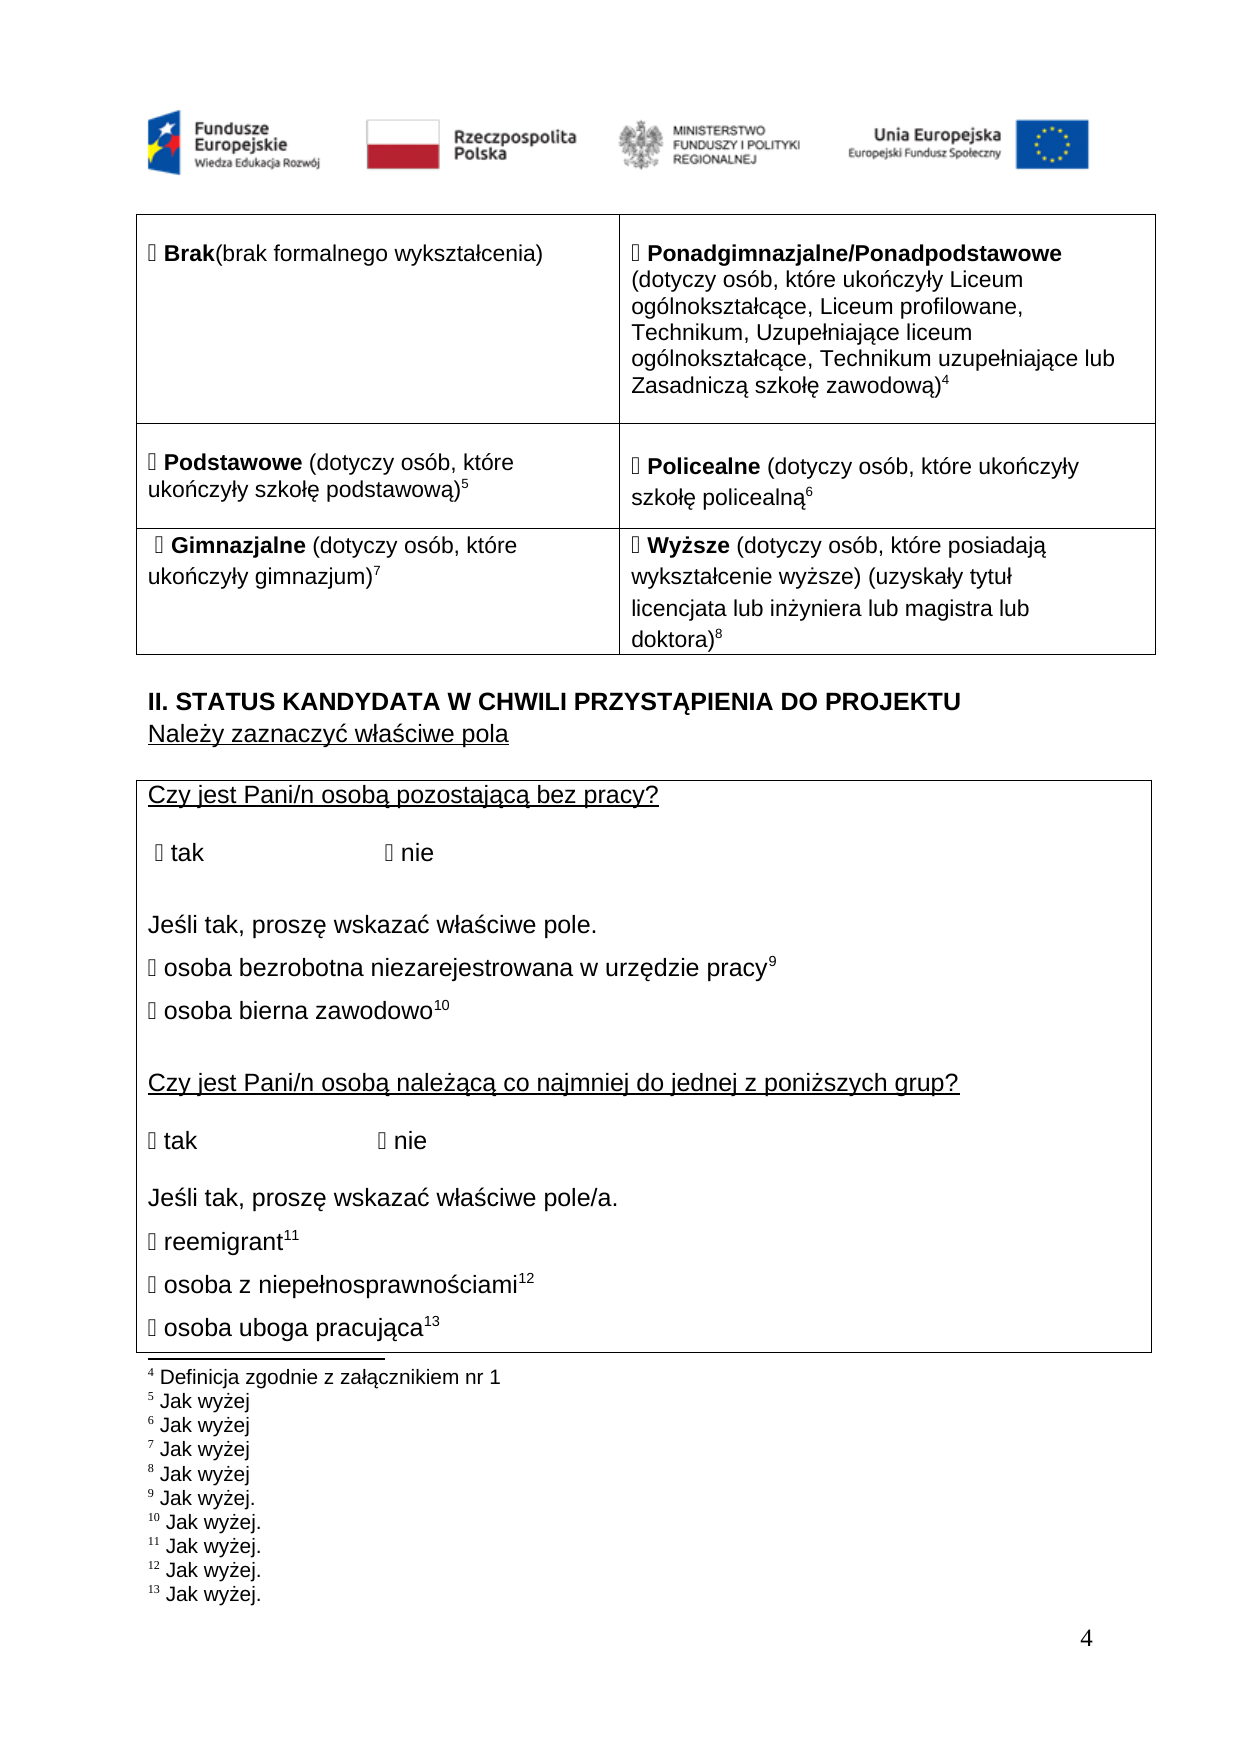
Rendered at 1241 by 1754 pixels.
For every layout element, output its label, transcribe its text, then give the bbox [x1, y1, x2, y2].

text Należy zaznaczyć właściwe pola [148, 717, 1093, 748]
table_cell Wyższe (dotyczy osób, które posiadają wykształcenie wyższe) (uzyskały tytuł licencjata lub inżyniera lub magistra lub doktora) [620, 529, 1155, 653]
table_cell Ponadgimnazjalne/Ponadpodstawowe (dotyczy osób, które ukończyły Liceum ogólnokształcące, Liceum profilowane, Technikum, Uzupełniające liceum ogólnokształcące, Technikum uzupełniające lub Zasadniczą szkołę zawodową) [620, 215, 1155, 423]
table_cell Brak(brak formalnego wykształcenia) [137, 215, 619, 423]
picture [147, 73, 1093, 214]
table_cell Podstawowe (dotyczy osób, które ukończyły szkołę podstawową) [137, 424, 619, 527]
table_cell Policealne (dotyczy osób, które ukończyły szkołę policealną [620, 424, 1155, 527]
text II. STATUS KANDYDATA W CHWILI PRZYSTĄPIENIA DO PROJEKTU [148, 686, 1093, 717]
table_cell Gimnazjalne (dotyczy osób, które ukończyły gimnazjum) [137, 529, 619, 653]
